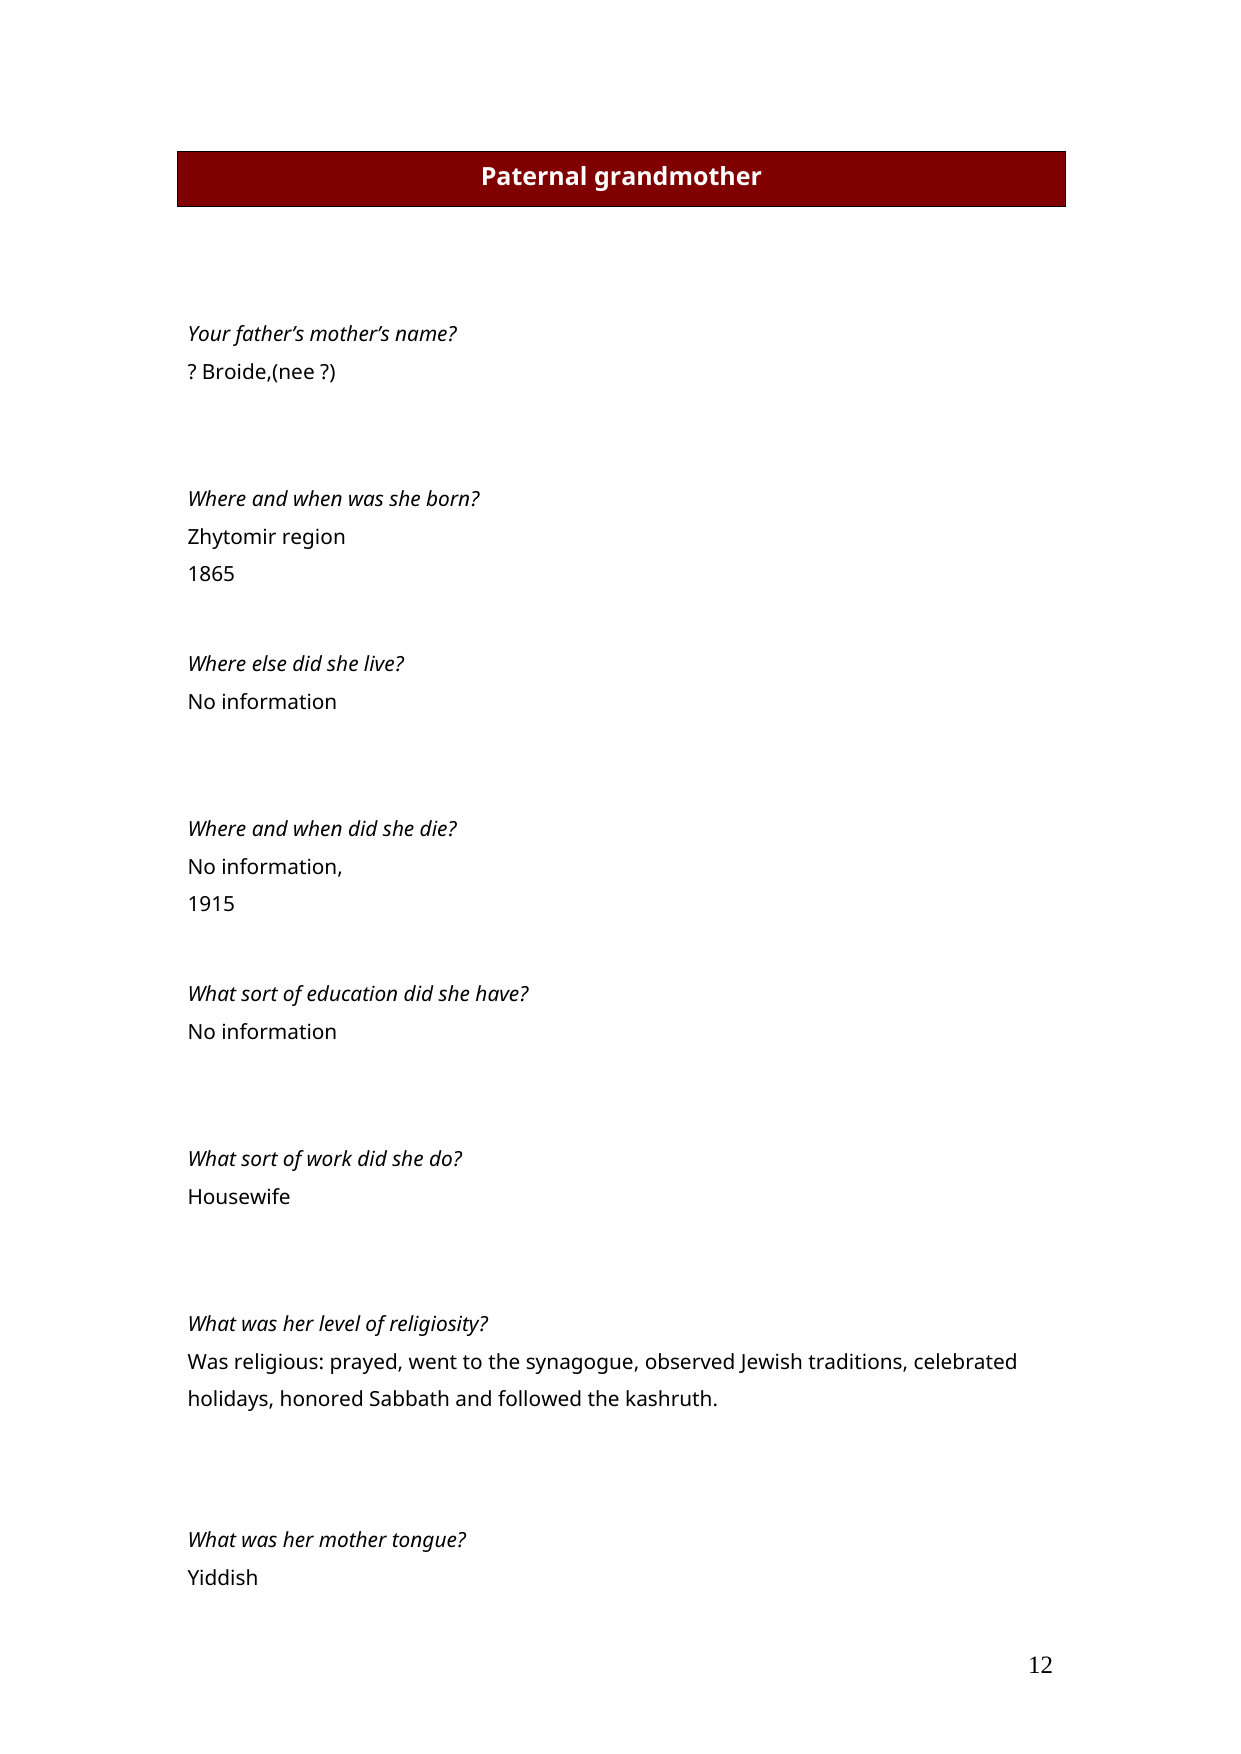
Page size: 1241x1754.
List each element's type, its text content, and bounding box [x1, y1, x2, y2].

subtitle What sort of education did she have? [187, 972, 1053, 1009]
table_header Zhytomir region 1865 [176, 514, 1064, 604]
table_header No information, 1915 [176, 844, 1064, 934]
subtitle Where and when did she die? [187, 807, 1053, 844]
subtitle What was her level of religiosity? [187, 1302, 1053, 1339]
subtitle Your father’s mother’s name? [187, 312, 1053, 349]
subtitle What was her mother tongue? [187, 1517, 1053, 1555]
table_header Was religious: prayed, went to the synagogue, observed Jewish traditions, celebrated holidays, honored Sabbath and followed the kashruth. [176, 1339, 1064, 1480]
table_header No information [176, 1009, 1064, 1099]
table_header Yiddish [176, 1555, 1064, 1645]
table_header ? Broide,(nee ?) [176, 349, 1064, 439]
subtitle Where else did she live? [187, 642, 1053, 679]
table_header Housewife [176, 1174, 1064, 1264]
subtitle Where and when was she born? [187, 477, 1053, 514]
subtitle What sort of work did she do? [187, 1137, 1053, 1174]
table_header No information [176, 679, 1064, 769]
